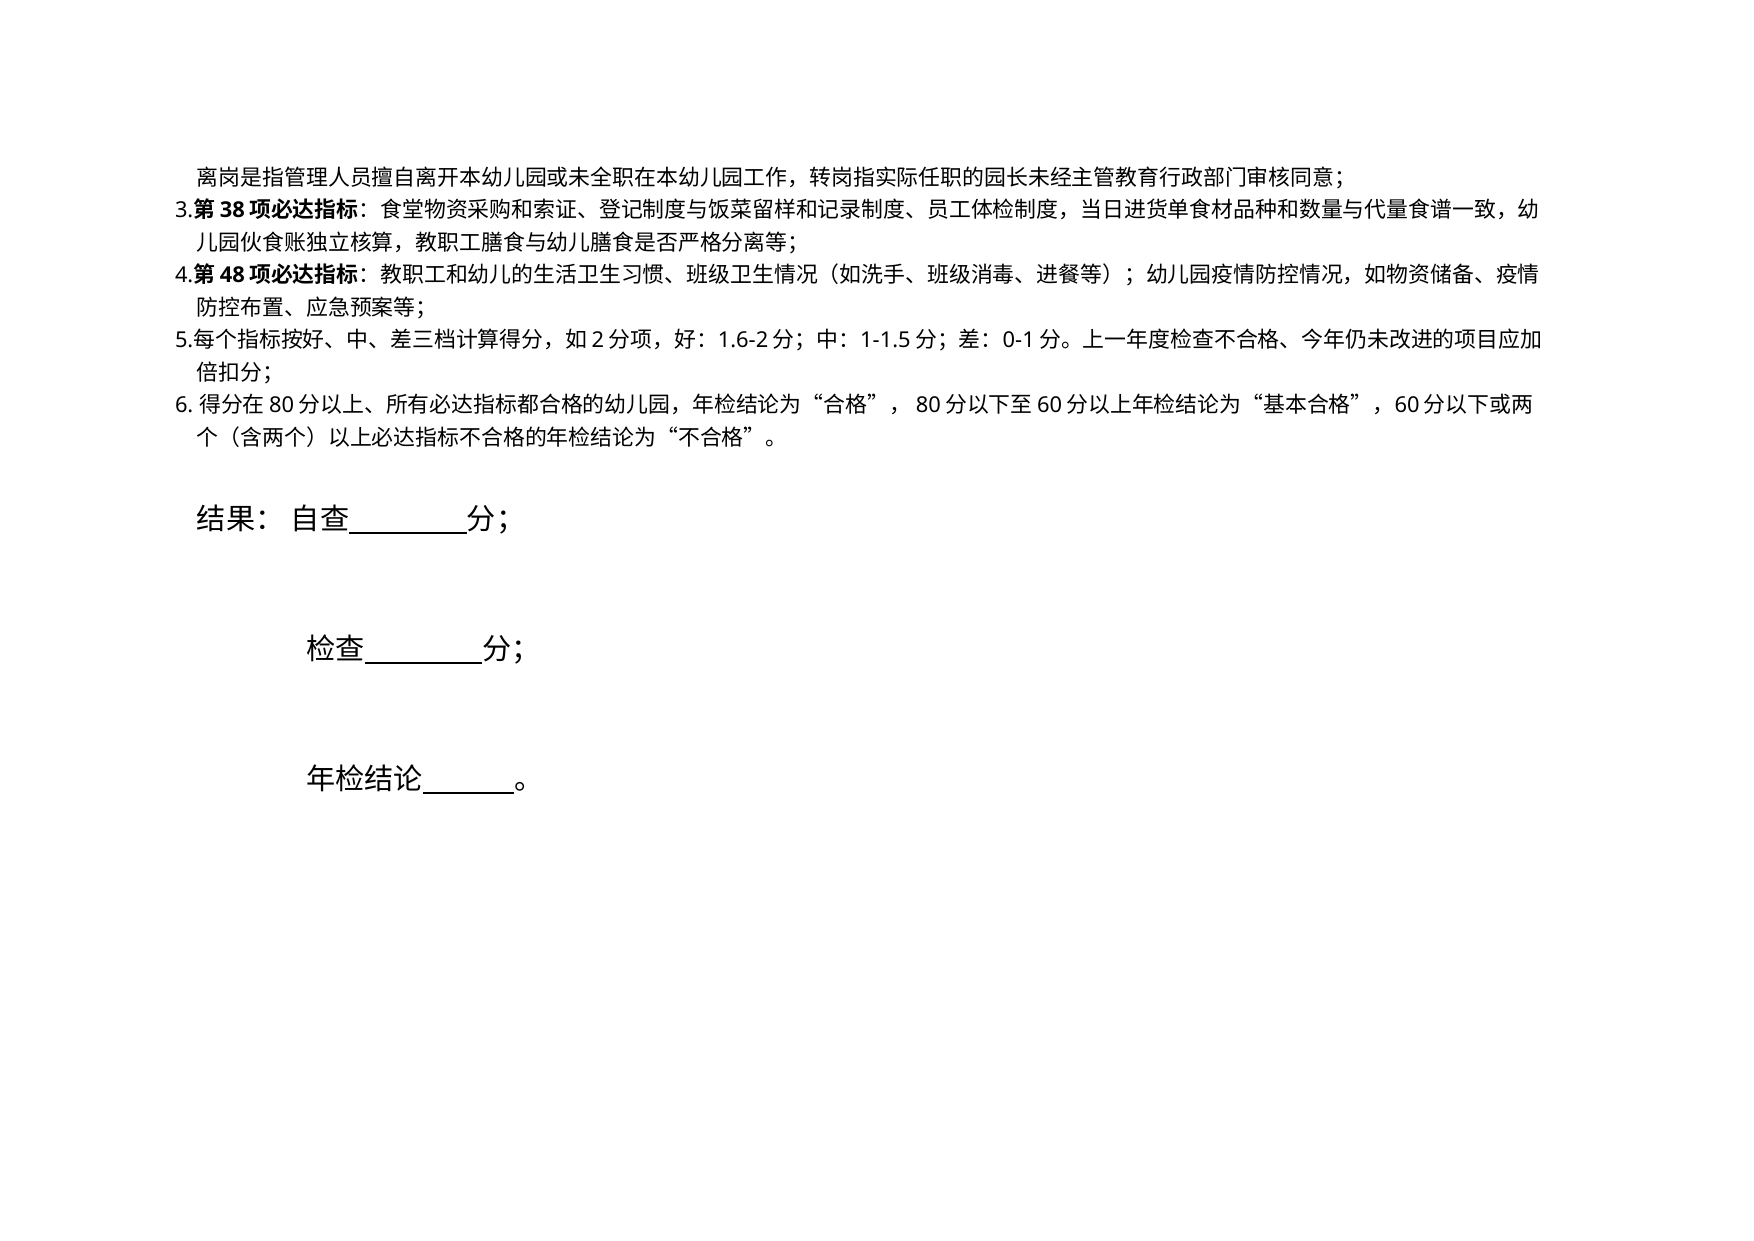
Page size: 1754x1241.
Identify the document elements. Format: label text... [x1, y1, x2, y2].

text 3.第38项必达指标：食堂物资采购和索证、登记制度与饭菜留样和记录制度、员工体检制度，当日进货单食材品种和数量与代量食谱一致，幼儿园伙食账独立核算，教职工膳食与幼儿膳食是否严格分离等； [175, 192, 1553, 257]
text 4.第48项必达指标：教职工和幼儿的生活卫生习惯、班级卫生情况（如洗手、班级消毒、进餐等）；幼儿园疫情防控情况，如物资储备、疫情防控布置、应急预案等； [175, 257, 1553, 322]
text 5.每个指标按好、中、差三档计算得分，如2分项，好：1.6-2分；中：1-1.5分；差：0-1分。上一年度检查不合格、今年仍未改进的项目应加倍扣分； [175, 322, 1553, 387]
text 6. 得分在80分以上、所有必达指标都合格的幼儿园，年检结论为“合格”， 80分以下至60分以上年检结论为“基本合格”，60分以下或两个（含两个）以上必达指标不合格的年检结论为“不合格”。 [175, 387, 1553, 452]
text 检查 分； [218, 614, 1553, 679]
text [175, 159, 1553, 192]
text 结果： 自查 分； [65, 484, 1553, 549]
text 年检结论 。 [218, 744, 1553, 809]
